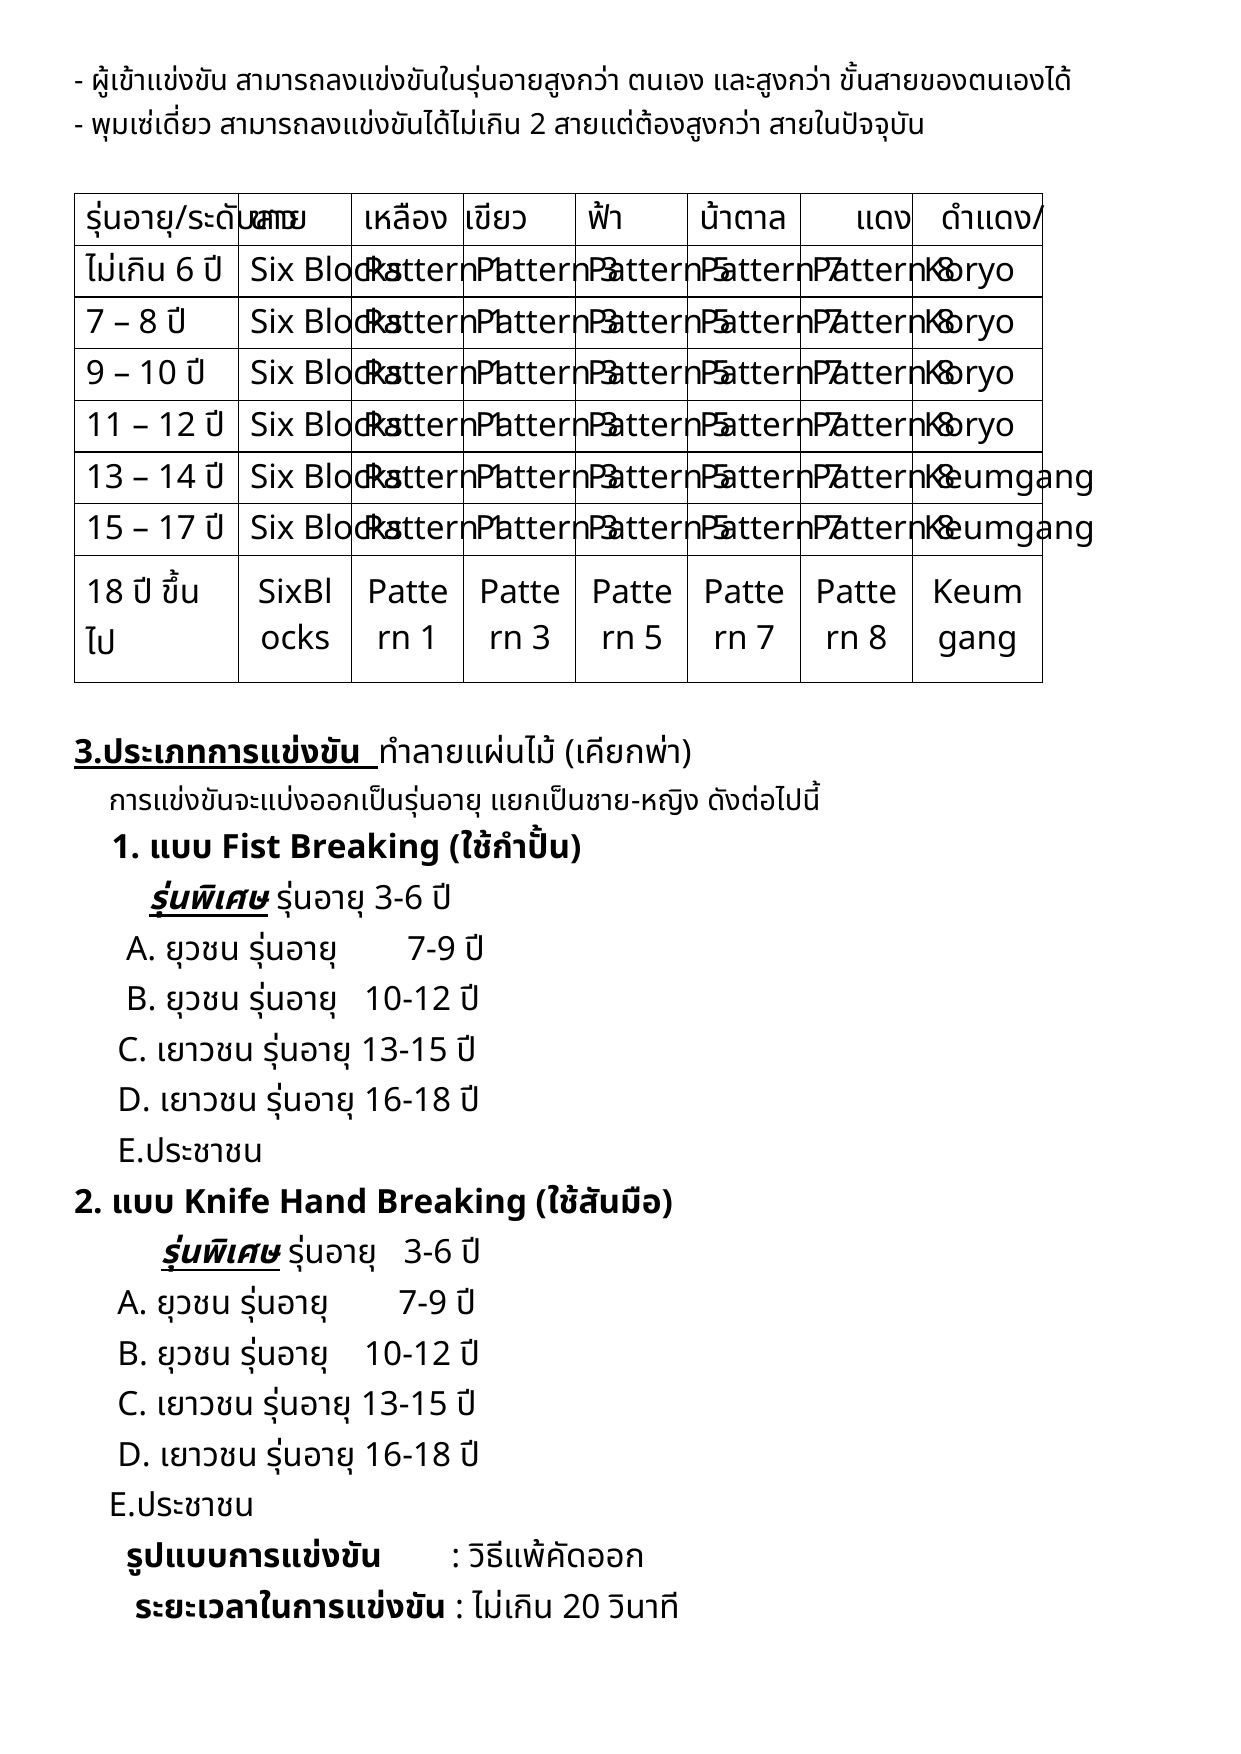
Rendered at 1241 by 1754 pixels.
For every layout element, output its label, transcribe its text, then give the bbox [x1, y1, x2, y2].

table_header แดง [801, 194, 912, 245]
table_cell Pattern 5 [576, 298, 687, 348]
table_cell Koryo [913, 401, 1042, 451]
text C. เยาวชน รุ่นอายุ 13-15 ปี [74, 1380, 1240, 1431]
table_cell Six Blocks [239, 349, 351, 400]
table_cell Pattern 5 [576, 453, 687, 503]
table_cell Koryo [913, 349, 1042, 400]
table_cell Pattern 5 [576, 401, 687, 451]
table_cell ไม่เกิน 6 ปี [75, 246, 238, 296]
table_cell Pattern 7 [688, 401, 800, 451]
table_header น้าตาล [688, 194, 800, 245]
table_cell SixBlocks [239, 556, 351, 682]
table_cell 15 – 17 ปี [75, 504, 238, 555]
text ระยะเวลาในการแข่งขัน : ไม่เกิน 20 วินาที [74, 1582, 1240, 1633]
table_cell Pattern 7 [688, 349, 800, 400]
table_cell Pattern 8 [801, 246, 912, 296]
table_cell Pattern 8 [801, 298, 912, 348]
table_cell Keumgang [913, 453, 1042, 503]
table_cell Pattern 1 [352, 453, 463, 503]
text A. ยุวชน รุ่นอายุ 7-9 ปี [74, 1279, 1240, 1329]
table_cell Pattern 3 [464, 504, 575, 555]
table_cell 7 – 8 ปี [75, 298, 238, 348]
table_cell Koryo [913, 298, 1042, 348]
table_cell 11 – 12 ปี [75, 401, 238, 451]
table_cell Pattern 7 [688, 556, 800, 682]
table_cell Pattern 5 [576, 504, 687, 555]
table_cell Pattern 3 [464, 349, 575, 400]
table_cell Pattern 1 [352, 246, 463, 296]
table_header รุ่นอายุ/ระดับสาย [75, 194, 238, 245]
table_header ดำแดง/ ดำ [913, 194, 1042, 245]
table_cell Pattern 8 [801, 504, 912, 555]
text 3.ประเภทการแข่งขัน ทำลายแผ่นไม้ (เคียกพ่า) [74, 728, 1240, 779]
table_cell 13 – 14 ปี [75, 453, 238, 503]
table_cell Six Blocks [239, 401, 351, 451]
table_cell Pattern 8 [801, 349, 912, 400]
table_cell Pattern 3 [464, 556, 575, 682]
table_cell Pattern 1 [352, 504, 463, 555]
table_cell Pattern 7 [688, 453, 800, 503]
table_cell Pattern 7 [688, 246, 800, 296]
table_cell 18 ปี ขึ้นไป [75, 556, 238, 682]
table_cell Six Blocks [239, 453, 351, 503]
table_cell Pattern 8 [801, 556, 912, 682]
text D. เยาวชน รุ่นอายุ 16-18 ปี [74, 1431, 1240, 1481]
text B. ยุวชน รุ่นอายุ 10-12 ปี [74, 975, 1240, 1026]
table_cell Keumgang [913, 556, 1042, 682]
table_cell Pattern 5 [576, 246, 687, 296]
table_cell Pattern 5 [576, 349, 687, 400]
table_cell Pattern 1 [352, 401, 463, 451]
table_cell Pattern 1 [352, 298, 463, 348]
text - พุมเซ่เดี่ยว สามารถลงแข่งขันได้ไม่เกิน 2 สายแต่ต้องสูงกว่า สายในปัจจุบัน [74, 103, 1240, 148]
table_header เขียว [464, 194, 575, 245]
table_cell Pattern 1 [352, 349, 463, 400]
table_cell Pattern 5 [576, 556, 687, 682]
text C. เยาวชน รุ่นอายุ 13-15 ปี [74, 1026, 1240, 1076]
table_header ขาว [239, 194, 351, 245]
text รูปแบบการแข่งขัน : วิธีแพ้คัดออก [74, 1532, 1240, 1582]
table_cell Six Blocks [239, 246, 351, 296]
table_cell Pattern 3 [464, 453, 575, 503]
list รุ่นพิเศษ รุ่นอายุ 3-6 ปี [149, 874, 1240, 924]
table_cell Keumgang [913, 504, 1042, 555]
text E.ประชาชน [74, 1127, 1240, 1177]
text D. เยาวชน รุ่นอายุ 16-18 ปี [74, 1076, 1240, 1127]
table_cell Pattern 1 [352, 556, 463, 682]
table_cell Six Blocks [239, 504, 351, 555]
table_cell 9 – 10 ปี [75, 349, 238, 400]
text 2. แบบ Knife Hand Breaking (ใช้สันมือ) [74, 1177, 1240, 1228]
text A. ยุวชน รุ่นอายุ 7-9 ปี [74, 924, 1240, 975]
table_cell Pattern 3 [464, 298, 575, 348]
table_cell Pattern 8 [801, 401, 912, 451]
table_cell Koryo [913, 246, 1042, 296]
table_cell Pattern 3 [464, 246, 575, 296]
table_header ฟ้า [576, 194, 687, 245]
text - ผู้เข้าแข่งขัน สามารถลงแข่งขันในรุ่นอายสูงกว่า ตนเอง และสูงกว่า ขั้นสายของตนเองได้ [74, 59, 1240, 103]
text รุ่นพิเศษ รุ่นอายุ 3-6 ปี [74, 1228, 1240, 1279]
table_cell Six Blocks [239, 298, 351, 348]
text B. ยุวชน รุ่นอายุ 10-12 ปี [74, 1329, 1240, 1380]
table_cell Pattern 7 [688, 504, 800, 555]
table_cell Pattern 3 [464, 401, 575, 451]
list แบบ Fist Breaking (ใช้กำปั้น) [111, 823, 1240, 874]
table_header เหลือง [352, 194, 463, 245]
table_cell Pattern 7 [688, 298, 800, 348]
text E.ประชาชน [74, 1481, 1240, 1532]
table_cell Pattern 8 [801, 453, 912, 503]
text การแข่งขันจะแบ่งออกเป็นรุ่นอายุ แยกเป็นชาย-หญิง ดังต่อไปนี้ [74, 779, 1240, 823]
